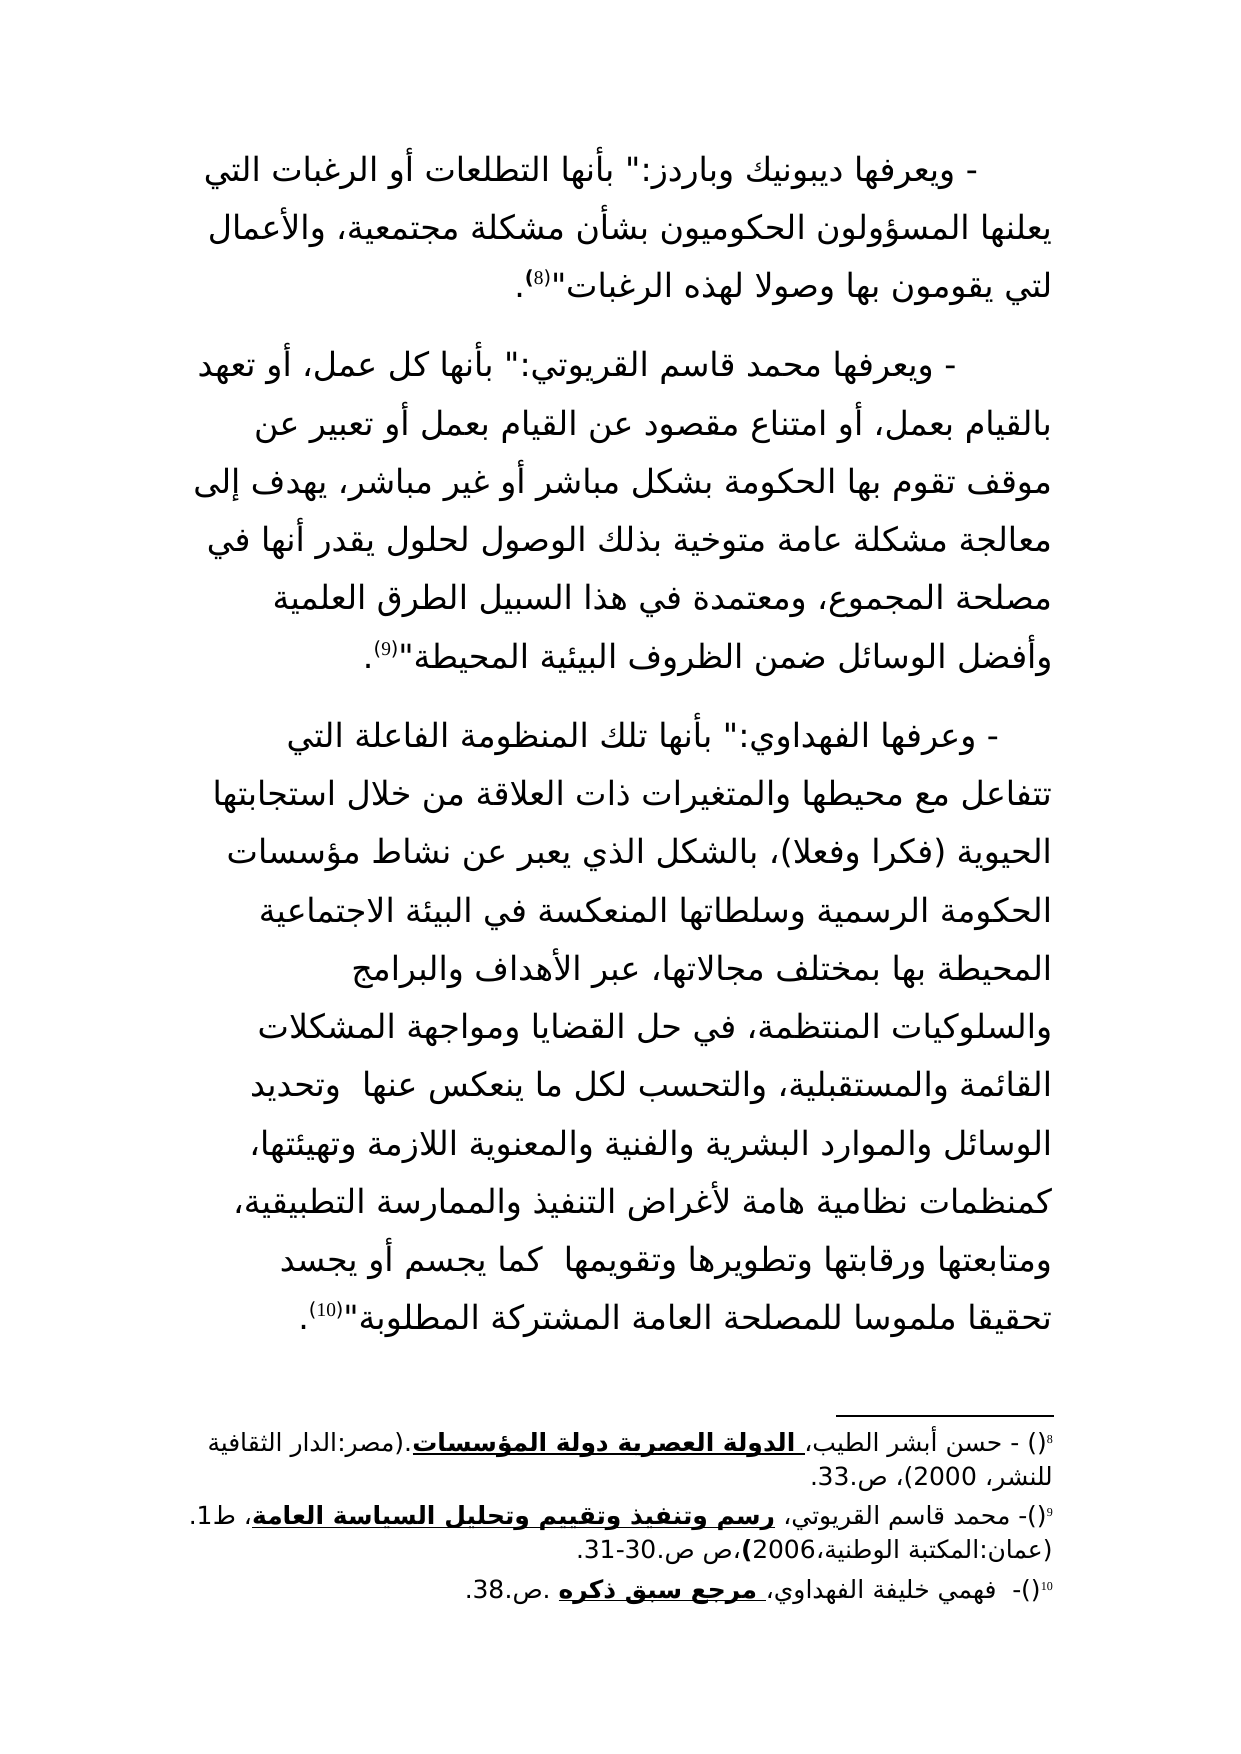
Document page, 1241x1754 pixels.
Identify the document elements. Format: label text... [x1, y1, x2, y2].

text - وعرفها الفهداوي:" بأنها تلك المنظومة الفاعلة التي تتفاعل مع محيطها والمتغيرات ذات العلاقة من خلال استجابتها الحيوية (فكرا وفعلا)، بالشكل الذي يعبر عن نشاط مؤسسات الحكومة الرسمية وسلطاتها المنعكسة في البيئة الاجتماعية المحيطة بها بمختلف مجالاتها، عبر الأهداف والبرامج والسلوكيات المنتظمة، في حل القضايا ومواجهة المشكلات القائمة والمستقبلية، والتحسب لكل ما ينعكس عنها وتحديد الوسائل والموارد البشرية والفنية والمعنوية اللازمة وتهيئتها، كمنظمات نظامية هامة لأغراض التنفيذ والممارسة التطبيقية، ومتابعتها ورقابتها وتطويرها وتقويمها كما يجسم أو يجسد تحقيقا ملموسا للمصلحة العامة المشتركة المطلوبة"(). [187, 716, 1053, 1338]
text - ويعرفها محمد قاسم القريوتي:" بأنها كل عمل، أو تعهد بالقيام بعمل، أو امتناع مقصود عن القيام بعمل أو تعبير عن موقف تقوم بها الحكومة بشكل مباشر أو غير مباشر، يهدف إلى معالجة مشكلة عامة متوخية بذلك الوصول لحلول يقدر أنها في مصلحة المجموع، ومعتمدة في هذا السبيل الطرق العلمية وأفضل الوسائل ضمن الظروف البيئية المحيطة"(). [187, 346, 1053, 676]
text - ويعرفها ديبونيك وباردز:" بأنها التطلعات أو الرغبات التي يعلنها المسؤولون الحكوميون بشأن مشكلة مجتمعية، والأعمال لتي يقومون بها وصولا لهذه الرغبات"(). [187, 150, 1053, 306]
